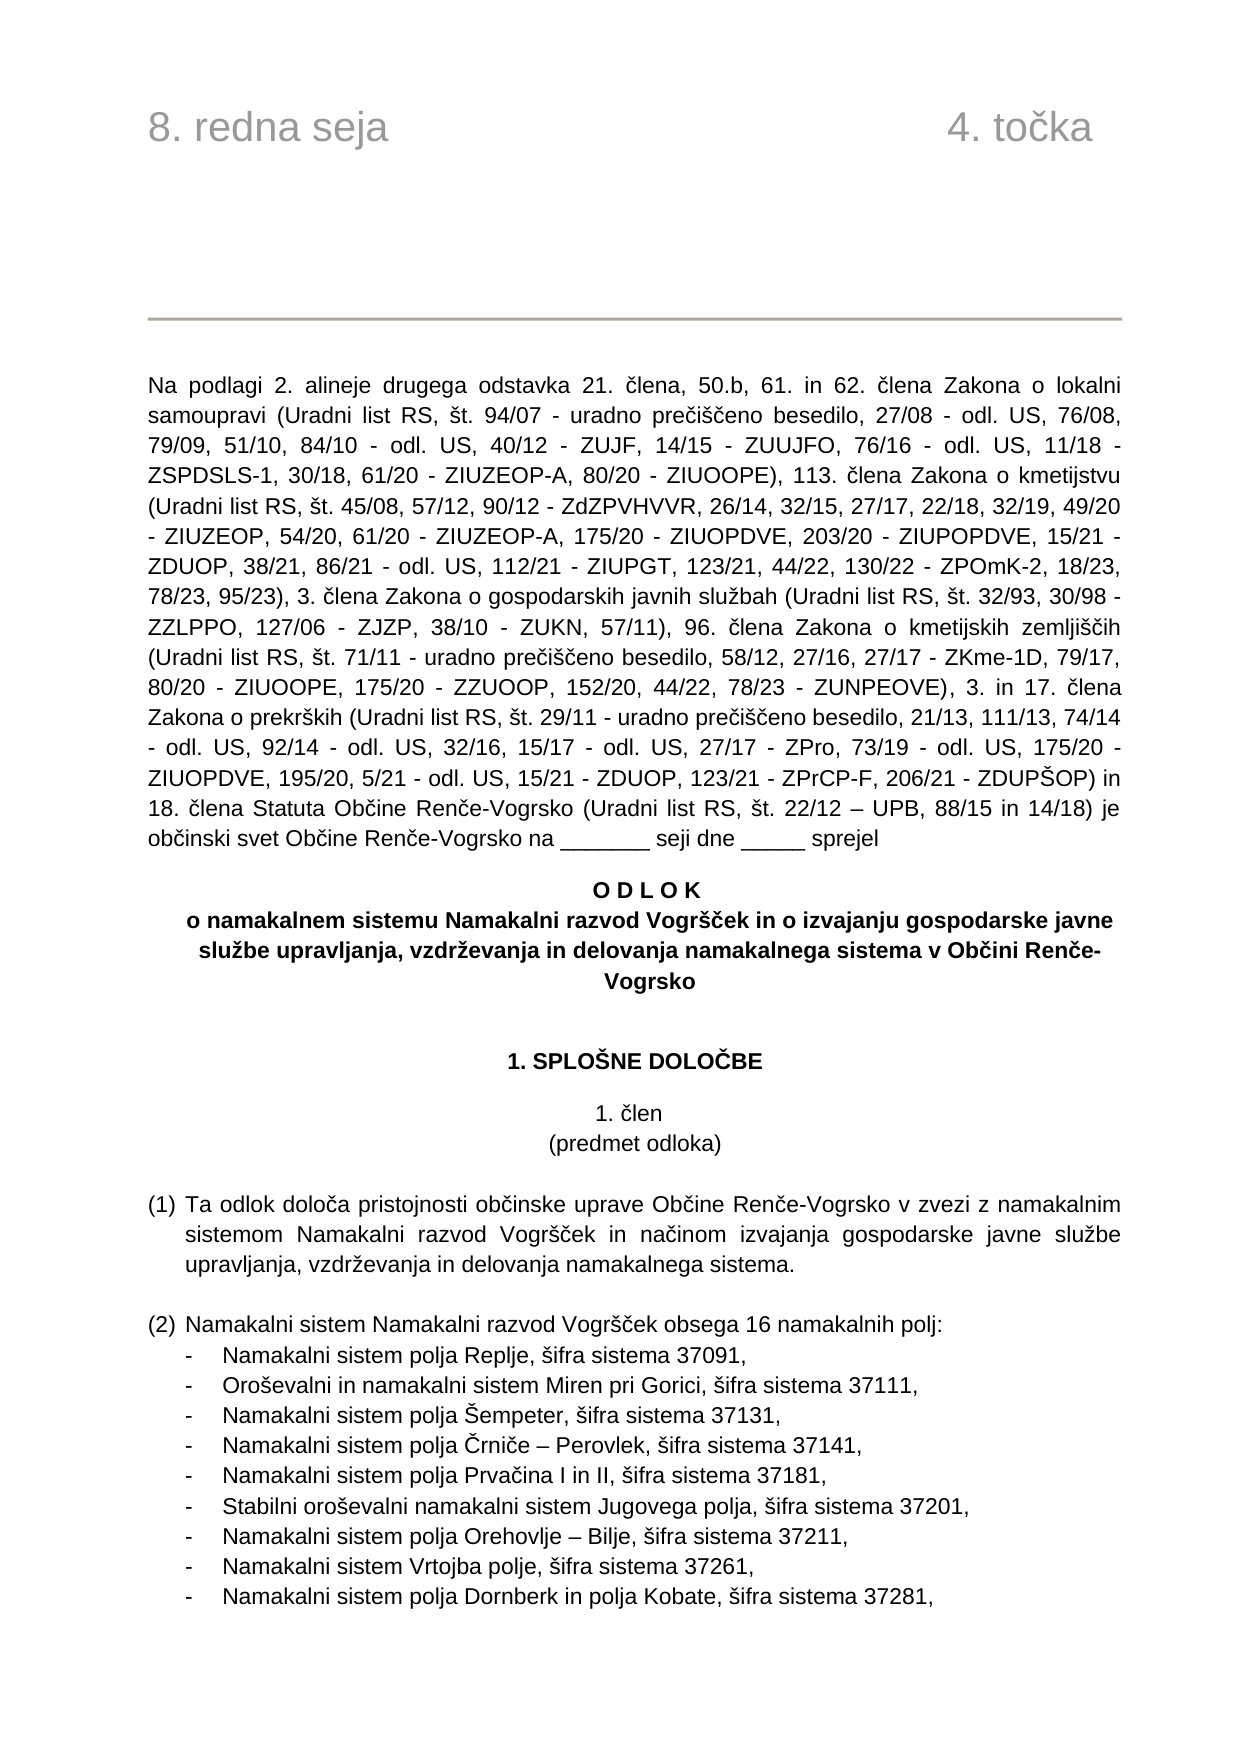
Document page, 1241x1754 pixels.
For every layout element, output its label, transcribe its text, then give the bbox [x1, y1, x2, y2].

text O D L O K o namakalnem sistemu Namakalni razvod Vogršček in o izvajanju gospodarske javne službe upravljanja, vzdrževanja in delovanja namakalnega sistema v Občini Renče-Vogrsko [177, 877, 1122, 994]
list Stabilni oroševalni namakalni sistem Jugovega polja, šifra sistema 37201, [185, 1493, 1122, 1519]
list Oroševalni in namakalni sistem Miren pri Gorici, šifra sistema 37111, [185, 1372, 1122, 1398]
list Namakalni sistem polja Prvačina I in II, šifra sistema 37181, [185, 1462, 1122, 1489]
list Namakalni sistem Vrtojba polje, šifra sistema 37261, [185, 1553, 1122, 1579]
list Namakalni sistem Namakalni razvod Vogršček obsega 16 namakalnih polj: [148, 1311, 1122, 1338]
list Namakalni sistem polja Dornberk in polja Kobate, šifra sistema 37281, [185, 1583, 1122, 1610]
text Na podlagi 2. alineje drugega odstavka 21. člena, 50.b, 61. in 62. člena Zakona o lokalni samoupravi (Uradni list RS, št. 94/07 - uradno prečiščeno besedilo, 27/08 - odl. US, 76/08, 79/09, 51/10, 84/10 - odl. US, 40/12 - ZUJF, 14/15 - ZUUJFO, 76/16 - odl. US, 11/18 - ZSPDSLS-1, 30/18, 61/20 - ZIUZEOP-A, 80/20 - ZIUOOPE), 113. člena Zakona o kmetijstvu (Uradni list RS, št. 45/08, 57/12, 90/12 - ZdZPVHVVR, 26/14, 32/15, 27/17, 22/18, 32/19, 49/20 - ZIUZEOP, 54/20, 61/20 - ZIUZEOP-A, 175/20 - ZIUOPDVE, 203/20 - ZIUPOPDVE, 15/21 - ZDUOP, 38/21, 86/21 - odl. US, 112/21 - ZIUPGT, 123/21, 44/22, 130/22 - ZPOmK-2, 18/23, 78/23, 95/23), 3. člena Zakona o gospodarskih javnih službah (Uradni list RS, št. 32/93, 30/98 - ZZLPPO, 127/06 - ZJZP, 38/10 - ZUKN, 57/11), 96. člena Zakona o kmetijskih zemljiščih (Uradni list RS, št. 71/11 - uradno prečiščeno besedilo, 58/12, 27/16, 27/17 - ZKme-1D, 79/17, 80/20 - ZIUOOPE, 175/20 - ZZUOOP, 152/20, 44/22, 78/23 - ZUNPEOVE), 3. in 17. člena Zakona o prekrških (Uradni list RS, št. 29/11 - uradno prečiščeno besedilo, 21/13, 111/13, 74/14 - odl. US, 92/14 - odl. US, 32/16, 15/17 - odl. US, 27/17 - ZPro, 73/19 - odl. US, 175/20 - ZIUOPDVE, 195/20, 5/21 - odl. US, 15/21 - ZDUOP, 123/21 - ZPrCP-F, 206/21 - ZDUPŠOP) in 18. člena Statuta Občine Renče-Vogrsko (Uradni list RS, št. 22/12 – UPB, 88/15 in 14/18) je občinski svet Občine Renče-Vogrsko na _______ seji dne _____ sprejel [148, 372, 1122, 851]
text SPLOŠNE DOLOČBE [148, 1048, 1122, 1074]
list Namakalni sistem polja Šempeter, šifra sistema 37131, [185, 1402, 1122, 1428]
list Namakalni sistem polja Replje, šifra sistema 37091, [185, 1342, 1122, 1368]
text (predmet odloka) [148, 1130, 1122, 1157]
text člen [148, 1100, 1122, 1126]
list Namakalni sistem polja Črniče – Perovlek, šifra sistema 37141, [185, 1432, 1122, 1459]
list Namakalni sistem polja Orehovlje – Bilje, šifra sistema 37211, [185, 1523, 1122, 1549]
list Ta odlok določa pristojnosti občinske uprave Občine Renče-Vogrsko v zvezi z namakalnim sistemom Namakalni razvod Vogršček in načinom izvajanja gospodarske javne službe upravljanja, vzdrževanja in delovanja namakalnega sistema. [148, 1191, 1122, 1277]
